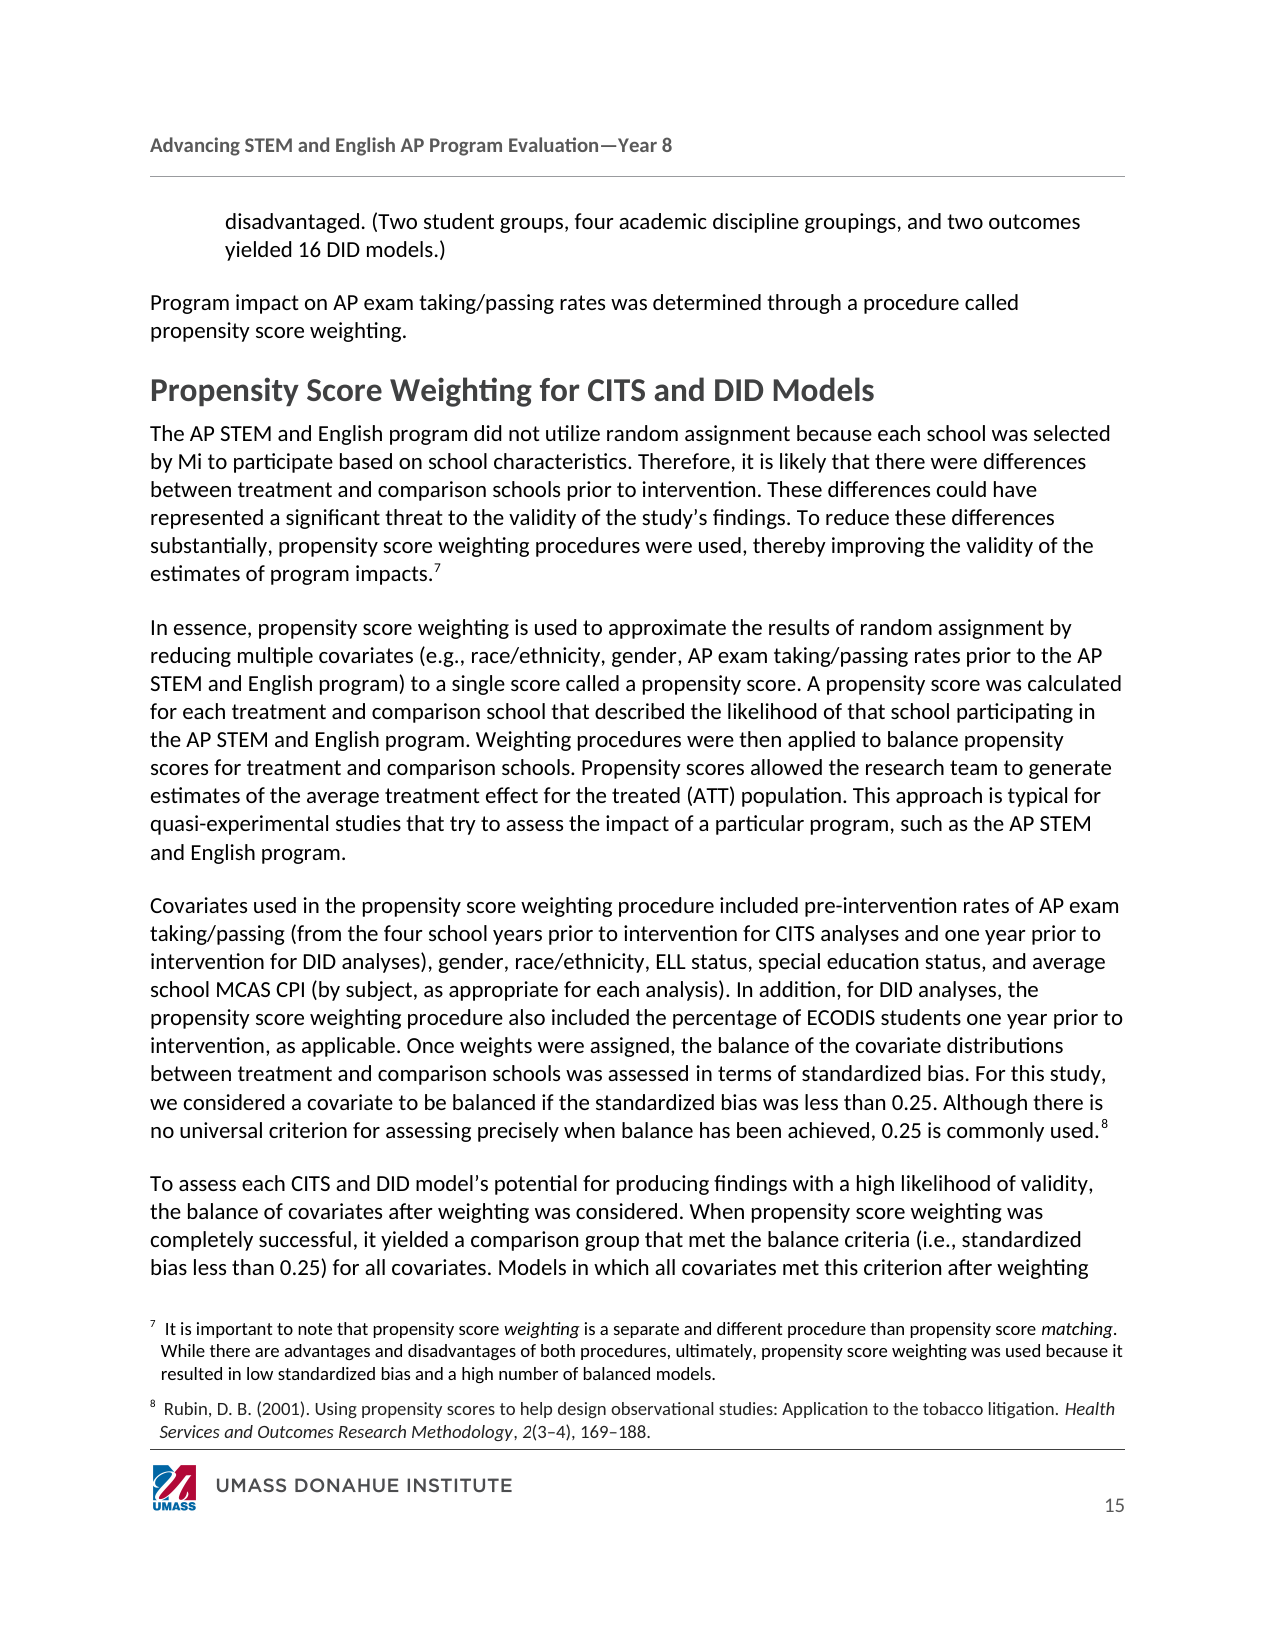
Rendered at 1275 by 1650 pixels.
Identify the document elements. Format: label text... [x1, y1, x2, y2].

subtitle Propensity Score Weighting for CITS and DID Models [150, 369, 1125, 409]
text The AP STEM and English program did not utilize random assignment because each school was selected by Mi to participate based on school characteristics. Therefore, it is likely that there were differences between treatment and comparison schools prior to intervention. These differences could have represented a significant threat to the validity of the study’s findings. To reduce these differences substantially, propensity score weighting procedures were used, thereby improving the validity of the estimates of program impacts. [150, 419, 1125, 588]
text Covariates used in the propensity score weighting procedure included pre-intervention rates of AP exam taking/passing (from the four school years prior to intervention for CITS analyses and one year prior to intervention for DID analyses), gender, race/ethnicity, ELL status, special education status, and average school MCAS CPI (by subject, as appropriate for each analysis). In addition, for DID analyses, the propensity score weighting procedure also included the percentage of ECODIS students one year prior to intervention, as applicable. Once weights were assigned, the balance of the covariate distributions between treatment and comparison schools was assessed in terms of standardized bias. For this study, we considered a covariate to be balanced if the standardized bias was less than 0.25. Although there is no universal criterion for assessing precisely when balance has been achieved, 0.25 is commonly used. [150, 891, 1125, 1144]
text In essence, propensity score weighting is used to approximate the results of random assignment by reducing multiple covariates (e.g., race/ethnicity, gender, AP exam taking/passing rates prior to the AP STEM and English program) to a single score called a propensity score. A propensity score was calculated for each treatment and comparison school that described the likelihood of that school participating in the AP STEM and English program. Weighting procedures were then applied to balance propensity scores for treatment and comparison schools. Propensity scores allowed the research team to generate estimates of the average treatment effect for the treated (ATT) population. This approach is typical for quasi-experimental studies that try to assess the impact of a particular program, such as the AP STEM and English program. [150, 613, 1125, 866]
picture [150, 1462, 513, 1513]
text Program impact on AP exam taking/passing rates was determined through a procedure called propensity score weighting. [150, 288, 1125, 344]
